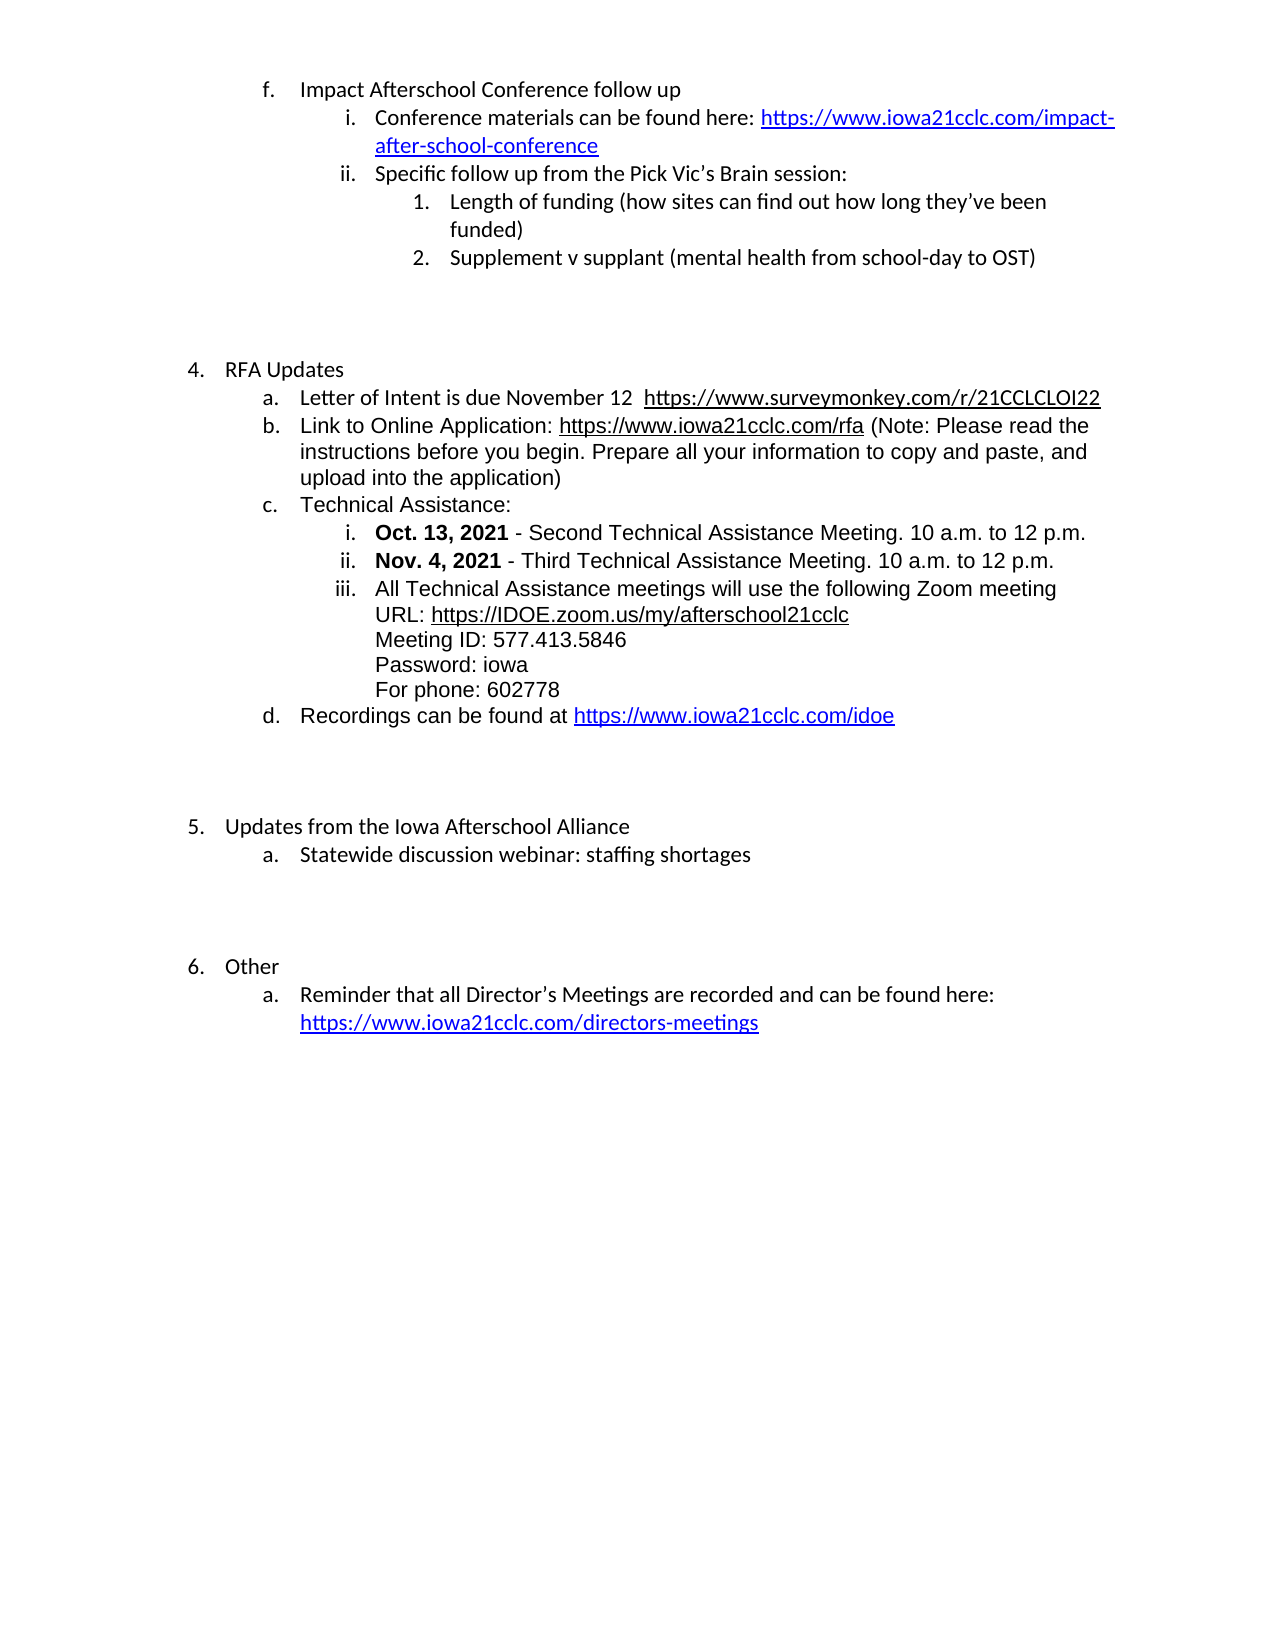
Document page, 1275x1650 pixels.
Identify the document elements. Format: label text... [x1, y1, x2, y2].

text Meeting ID: 577.413.5846 [375, 627, 1125, 652]
list Impact Afterschool Conference follow up [262, 75, 1125, 103]
list Reminder that all Director’s Meetings are recorded and can be found here: https://www.iowa21cclc.com/directors-meetings [262, 980, 1125, 1036]
text Password: iowa [375, 652, 1125, 677]
text URL: https://IDOE.zoom.us/my/afterschool21cclc [375, 602, 1125, 627]
list Conference materials can be found here: https://www.iowa21cclc.com/impact-after-school-conference [356, 103, 1125, 159]
list All Technical Assistance meetings will use the following Zoom meeting [356, 574, 1125, 602]
list Statewide discussion webinar: staffing shortages [262, 840, 1125, 868]
list Letter of Intent is due November 12 https://www.surveymonkey.com/r/21CCLCLOI22 [262, 383, 1125, 411]
list Other [187, 952, 1125, 980]
text For phone: 602778 [375, 677, 1125, 703]
list RFA Updates [187, 355, 1125, 383]
list Recordings can be found at https://www.iowa21cclc.com/idoe [262, 703, 1125, 728]
list Length of funding (how sites can find out how long they’ve been funded) [412, 187, 1125, 243]
list Nov. 4, 2021 - Third Technical Assistance Meeting. 10 a.m. to 12 p.m. [356, 546, 1125, 574]
list Oct. 13, 2021 - Second Technical Assistance Meeting. 10 a.m. to 12 p.m. [356, 518, 1125, 546]
list Link to Online Application: https://www.iowa21cclc.com/rfa (Note: Please read the instructions before you begin. Prepare all your information to copy and paste, and upload into the application) [262, 411, 1125, 490]
list Technical Assistance: [262, 490, 1125, 518]
list Updates from the Iowa Afterschool Alliance [187, 812, 1125, 840]
list Specific follow up from the Pick Vic’s Brain session: [356, 159, 1125, 187]
list Supplement v supplant (mental health from school-day to OST) [412, 243, 1125, 271]
